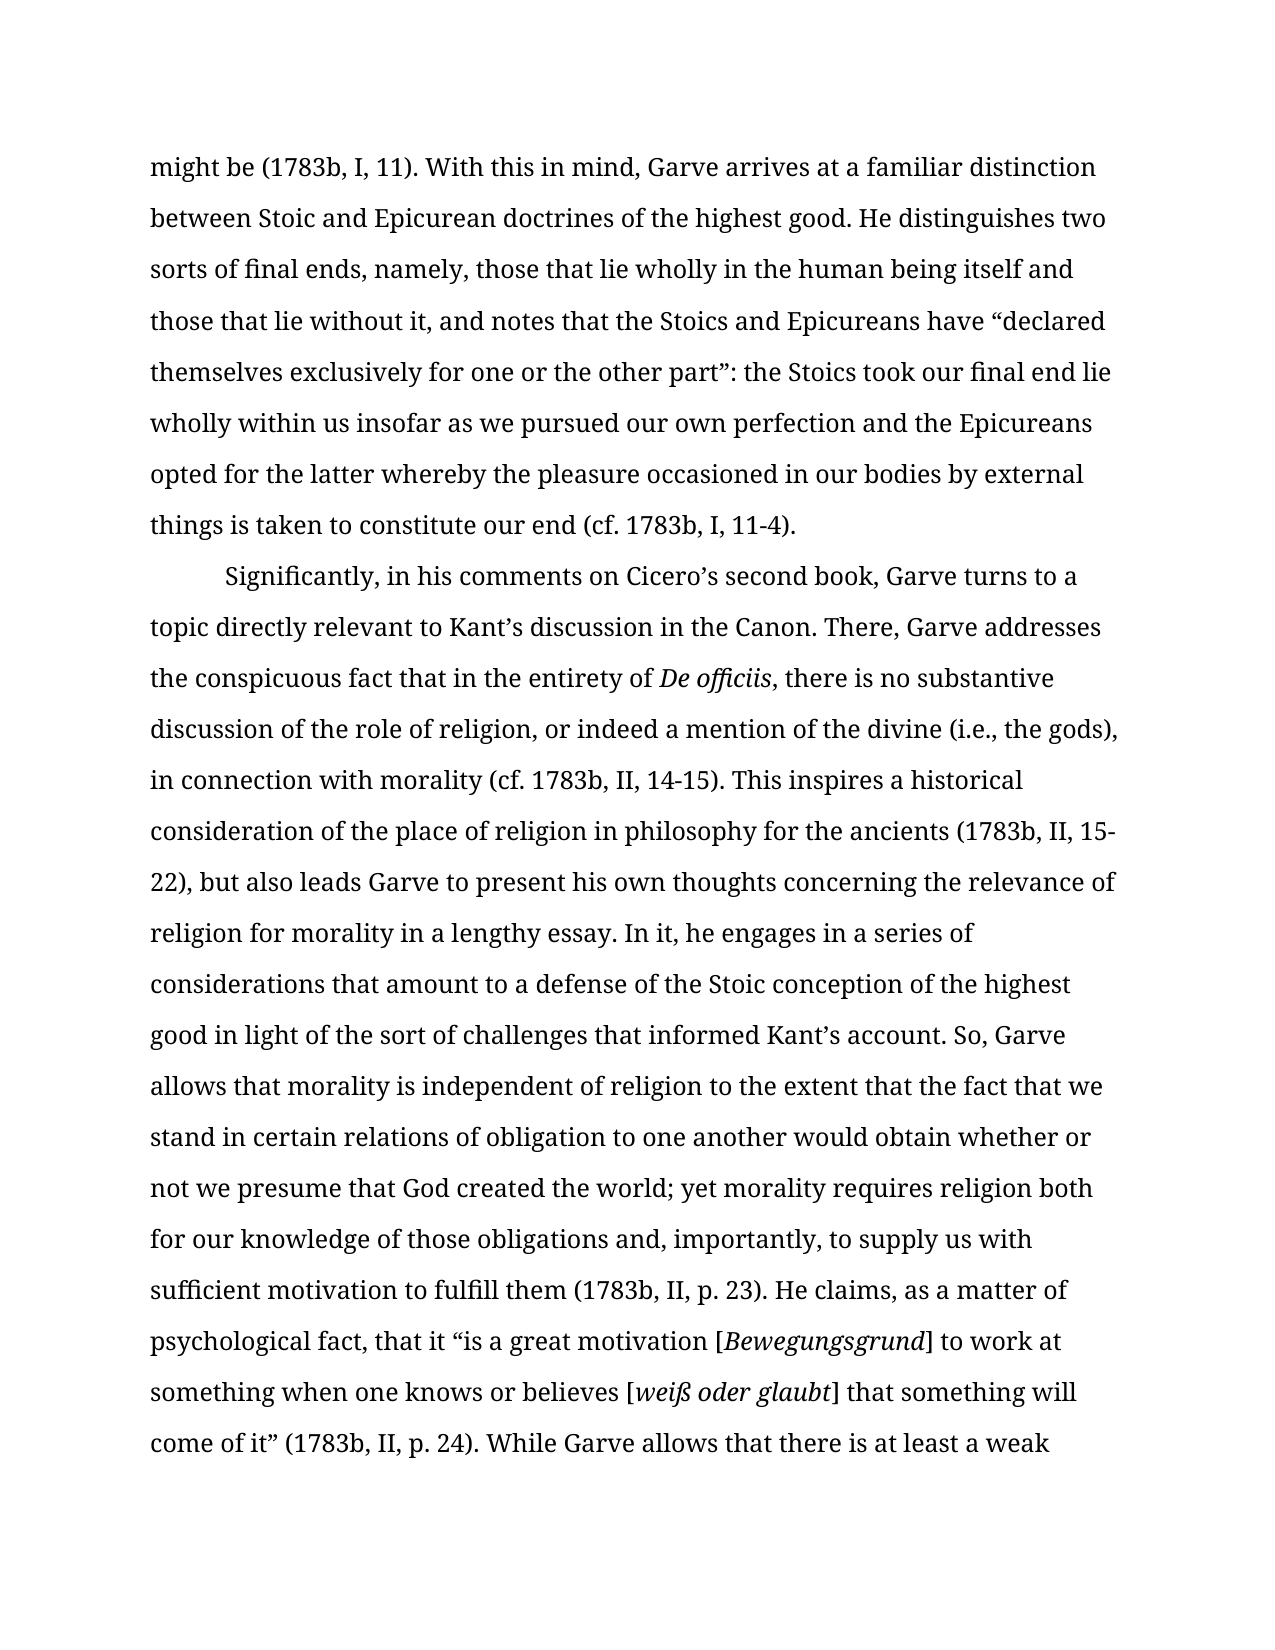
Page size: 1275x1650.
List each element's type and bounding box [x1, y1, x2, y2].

text [150, 150, 1125, 541]
text [150, 558, 1125, 1460]
